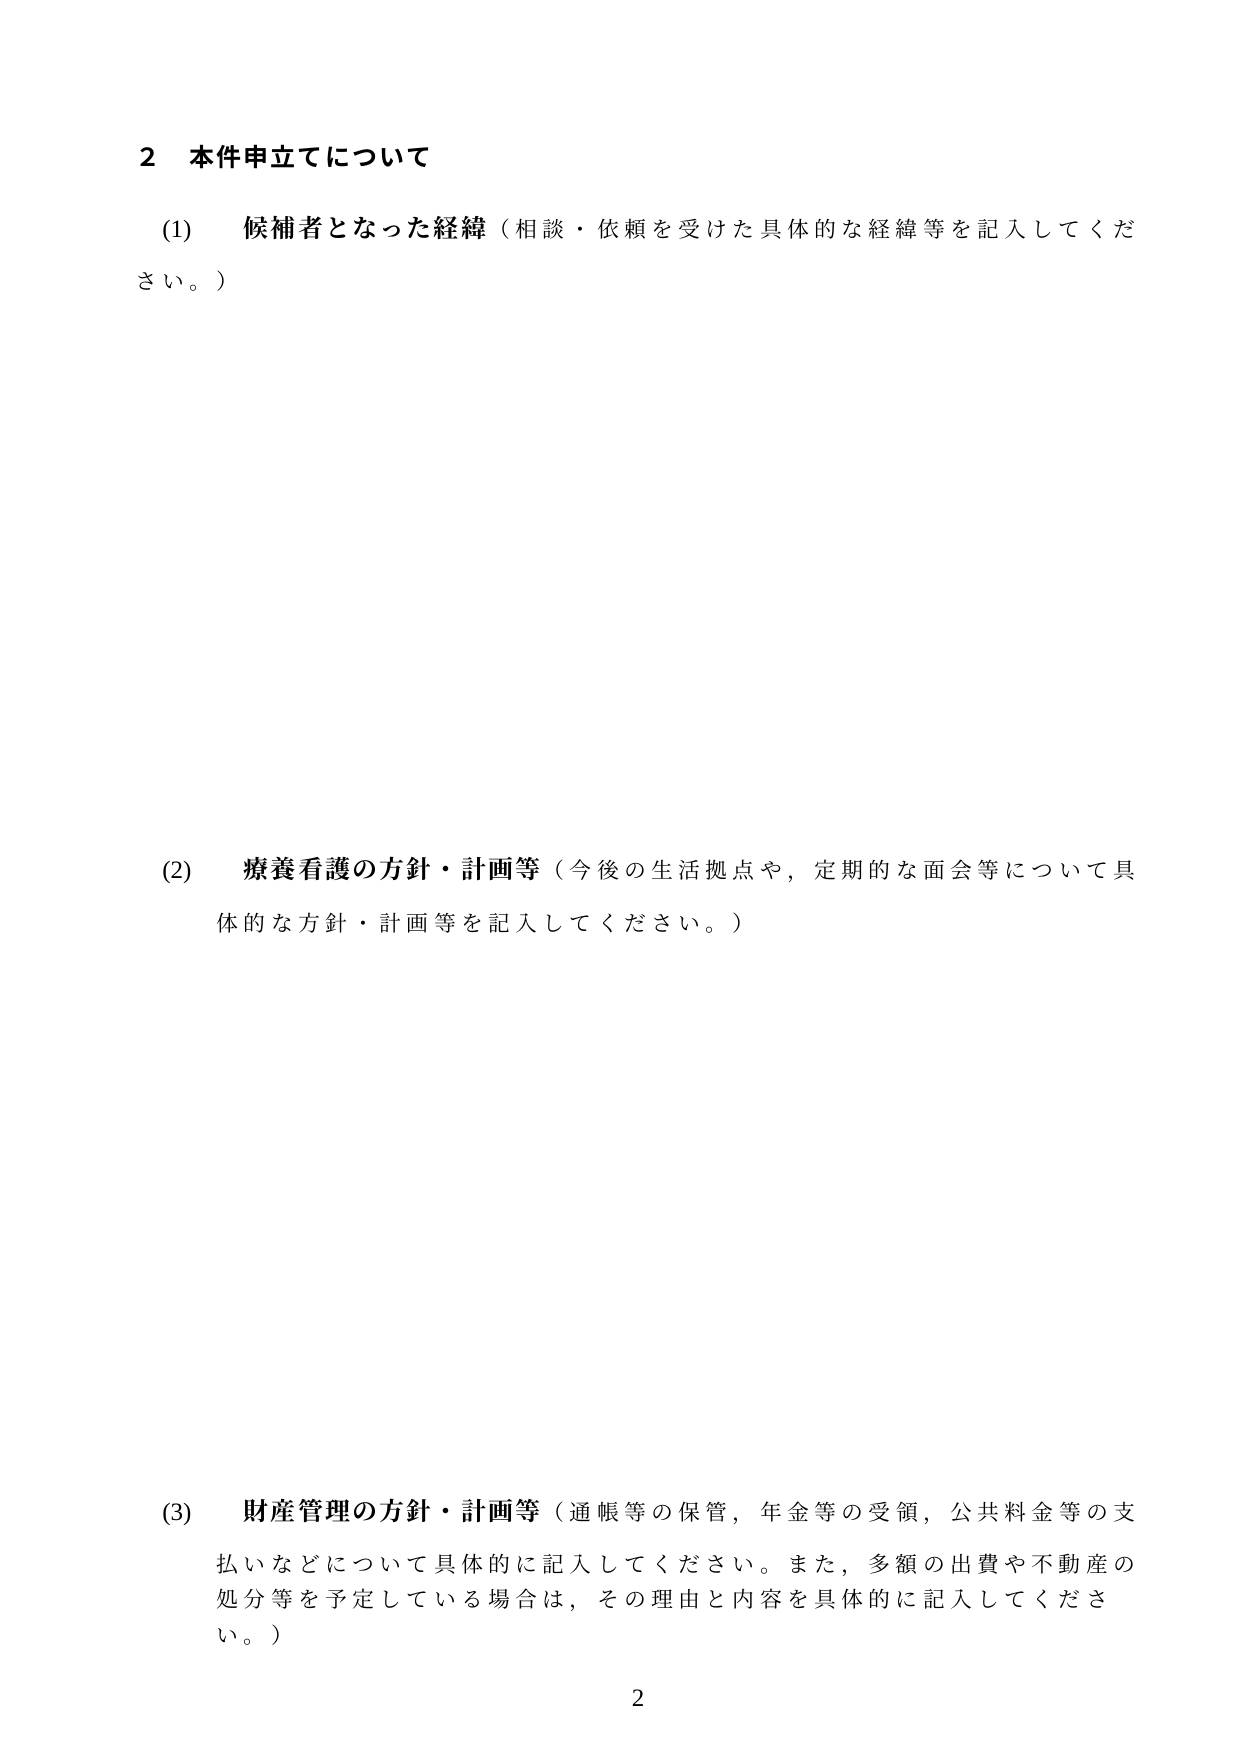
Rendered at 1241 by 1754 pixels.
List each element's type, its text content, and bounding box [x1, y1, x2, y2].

text ２ 本件申立てについて [135, 120, 1141, 191]
text (1) 候補者となった経緯（相談・依頼を受けた具体的な経緯等を記入してください。） [135, 191, 1141, 298]
text (3) 財産管理の方針・計画等（通帳等の保管，年金等の受領，公共料金等の支払いなどについて具体的に記入してください。また，多額の出費や不動産の処分等を予定している場合は，その理由と内容を具体的に記入してください。） [135, 1474, 1141, 1652]
text (2) 療養看護の方針・計画等（今後の生活拠点や，定期的な面会等について具体的な方針・計画等を記入してください。） [135, 832, 1141, 939]
